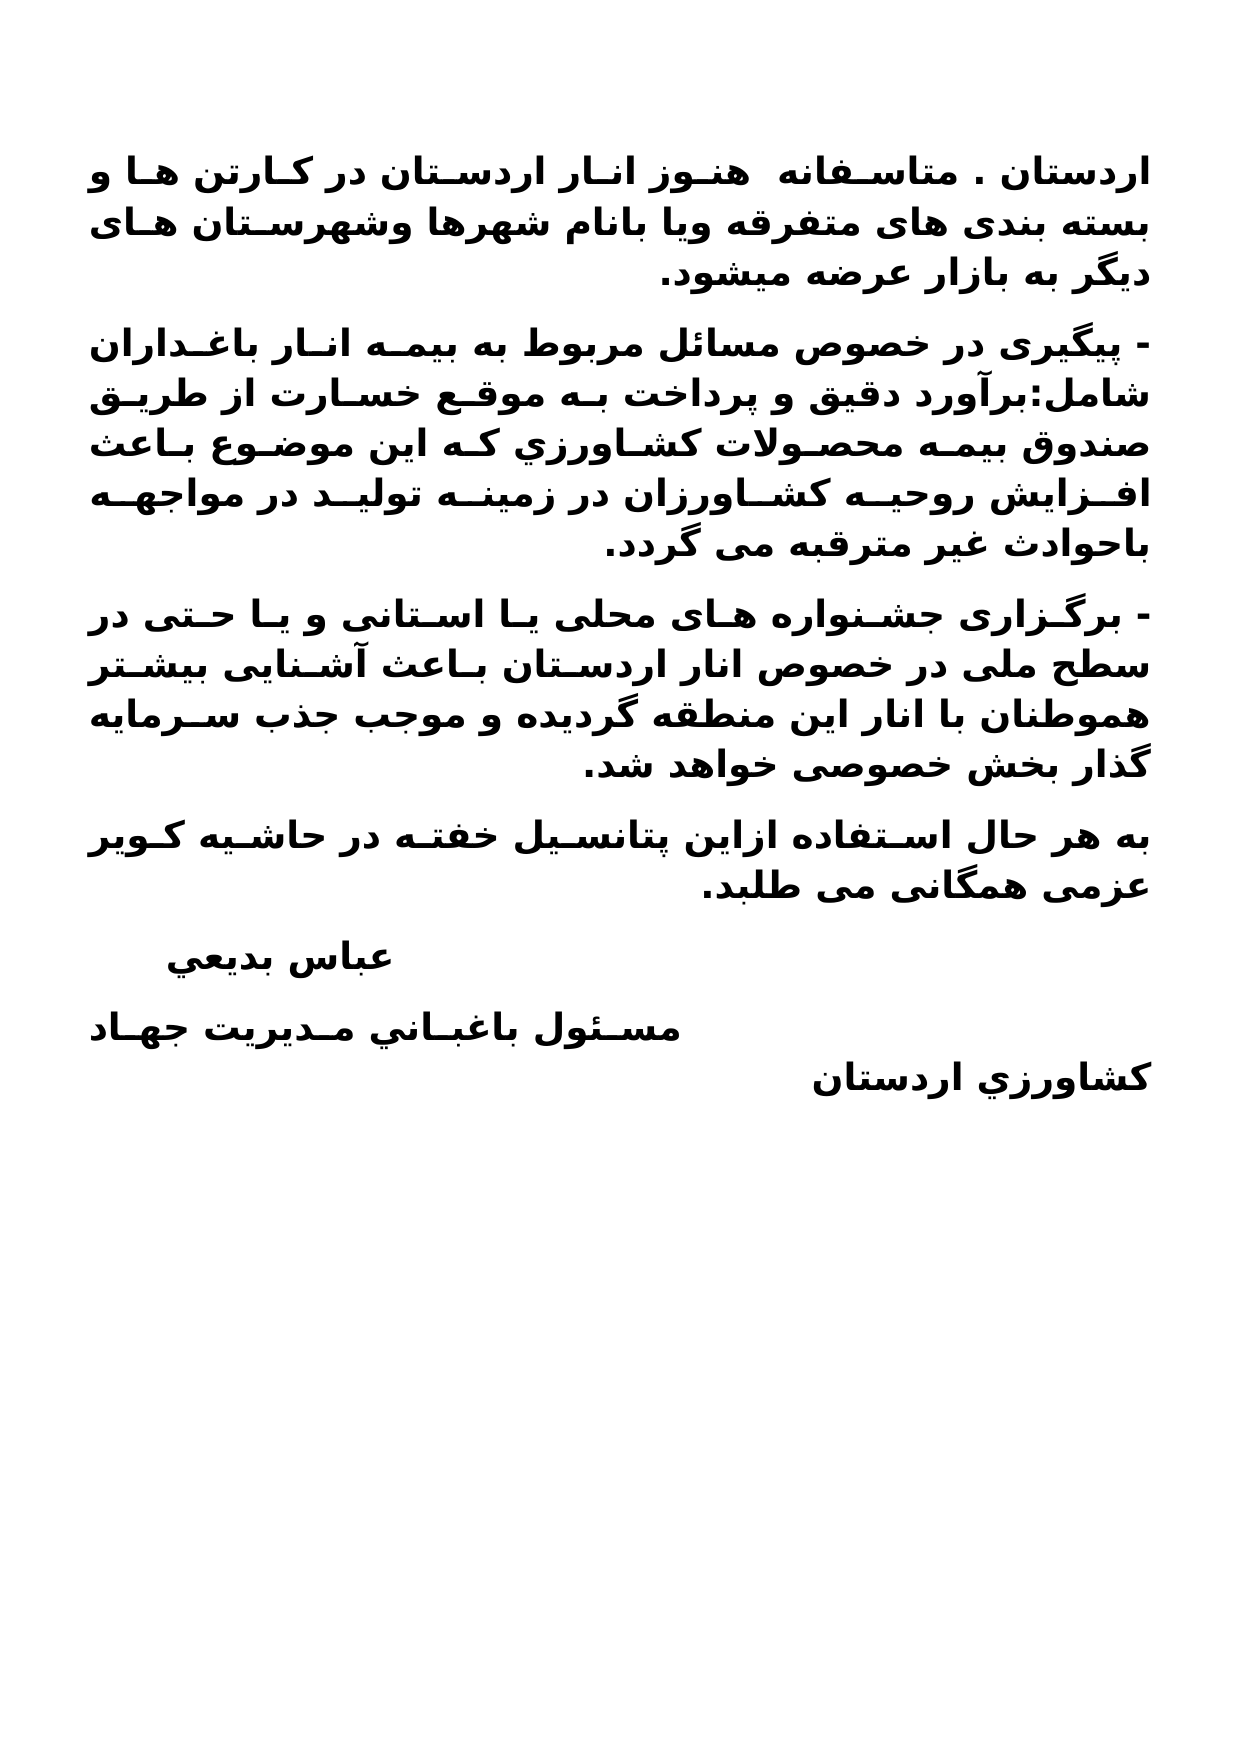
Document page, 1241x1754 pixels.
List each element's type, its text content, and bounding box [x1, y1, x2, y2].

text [89, 150, 1152, 294]
text به هر حال استفاده ازاین پتانسیل خفته در حاشیه کویر عزمی همگانی می طلبد. [89, 814, 1152, 907]
text مسئول باغباني مديريت جهاد كشاورزي اردستان [89, 1006, 1152, 1099]
text - پیگیری در خصوص مسائل مربوط به بیمه انار باغداران شامل:برآورد دقیق و پرداخت به موقع خسارت از طریق صندوق بیمه محصولات کشاورزي که این موضوع باعث افزایش روحیه کشاورزان در زمینه تولید در مواجهه باحوادث غیر مترقبه می گردد. [89, 321, 1152, 565]
text - برگزاری جشنواره های محلی یا استانی و یا حتی در سطح ملی در خصوص انار اردستان باعث آشنایی بیشتر هموطنان با انار این منطقه گردیده و موجب جذب سرمایه گذار بخش خصوصی خواهد شد. [89, 592, 1152, 786]
text عباس بديعي [89, 935, 1152, 978]
